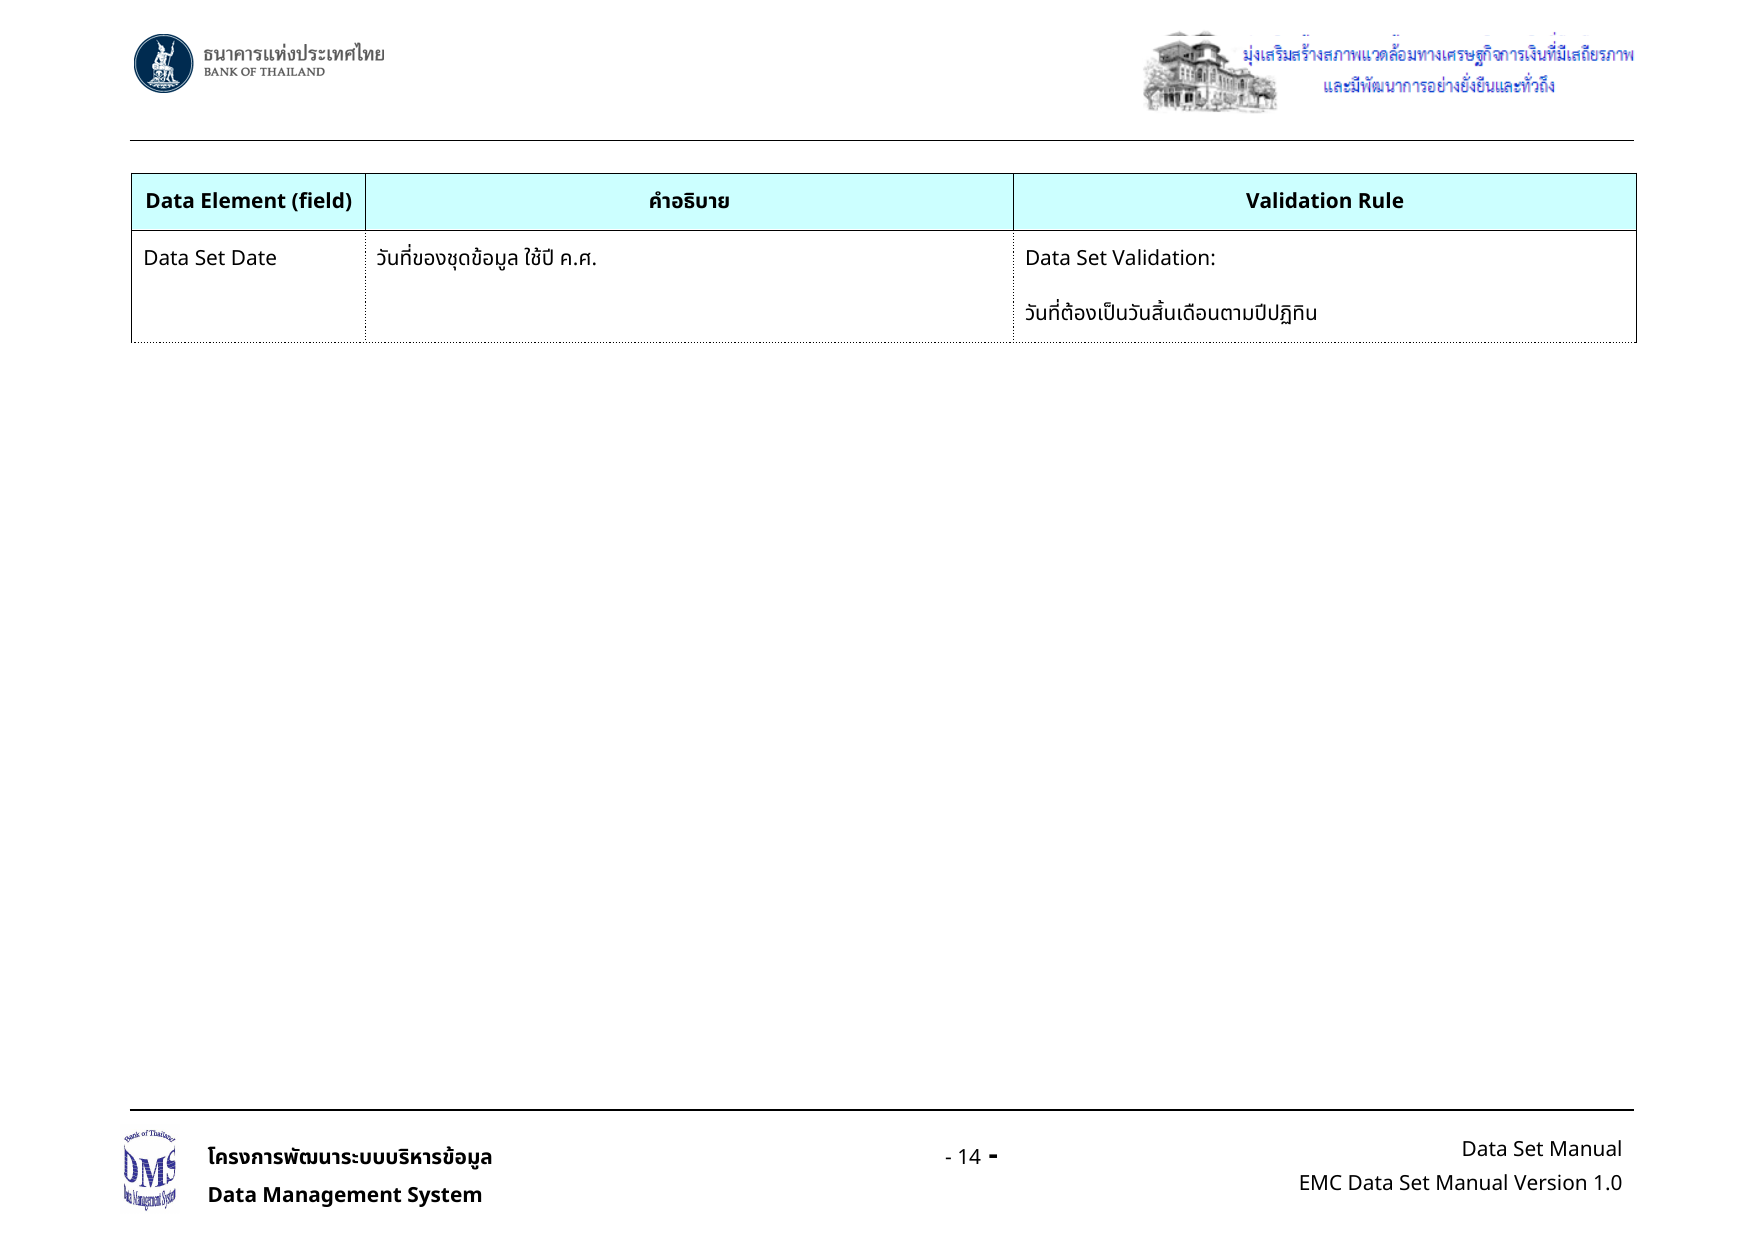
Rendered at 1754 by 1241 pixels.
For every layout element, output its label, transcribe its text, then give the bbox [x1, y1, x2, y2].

picture [123, 24, 396, 103]
table_cell วันที่ของชุดข้อมูล ใช้ปี ค.ศ. [365, 231, 1013, 342]
table_header คำอธิบาย [366, 174, 1013, 229]
table_cell Data Set Validation: วันที่ต้องเป็นวันสิ้นเดือนตามปีปฏิทิน [1014, 231, 1636, 342]
picture [120, 1124, 180, 1214]
table_cell Data Set Date [132, 231, 365, 342]
table_header Validation Rule [1014, 174, 1636, 229]
picture [1142, 27, 1638, 116]
table_header Data Element (field) [132, 174, 365, 229]
